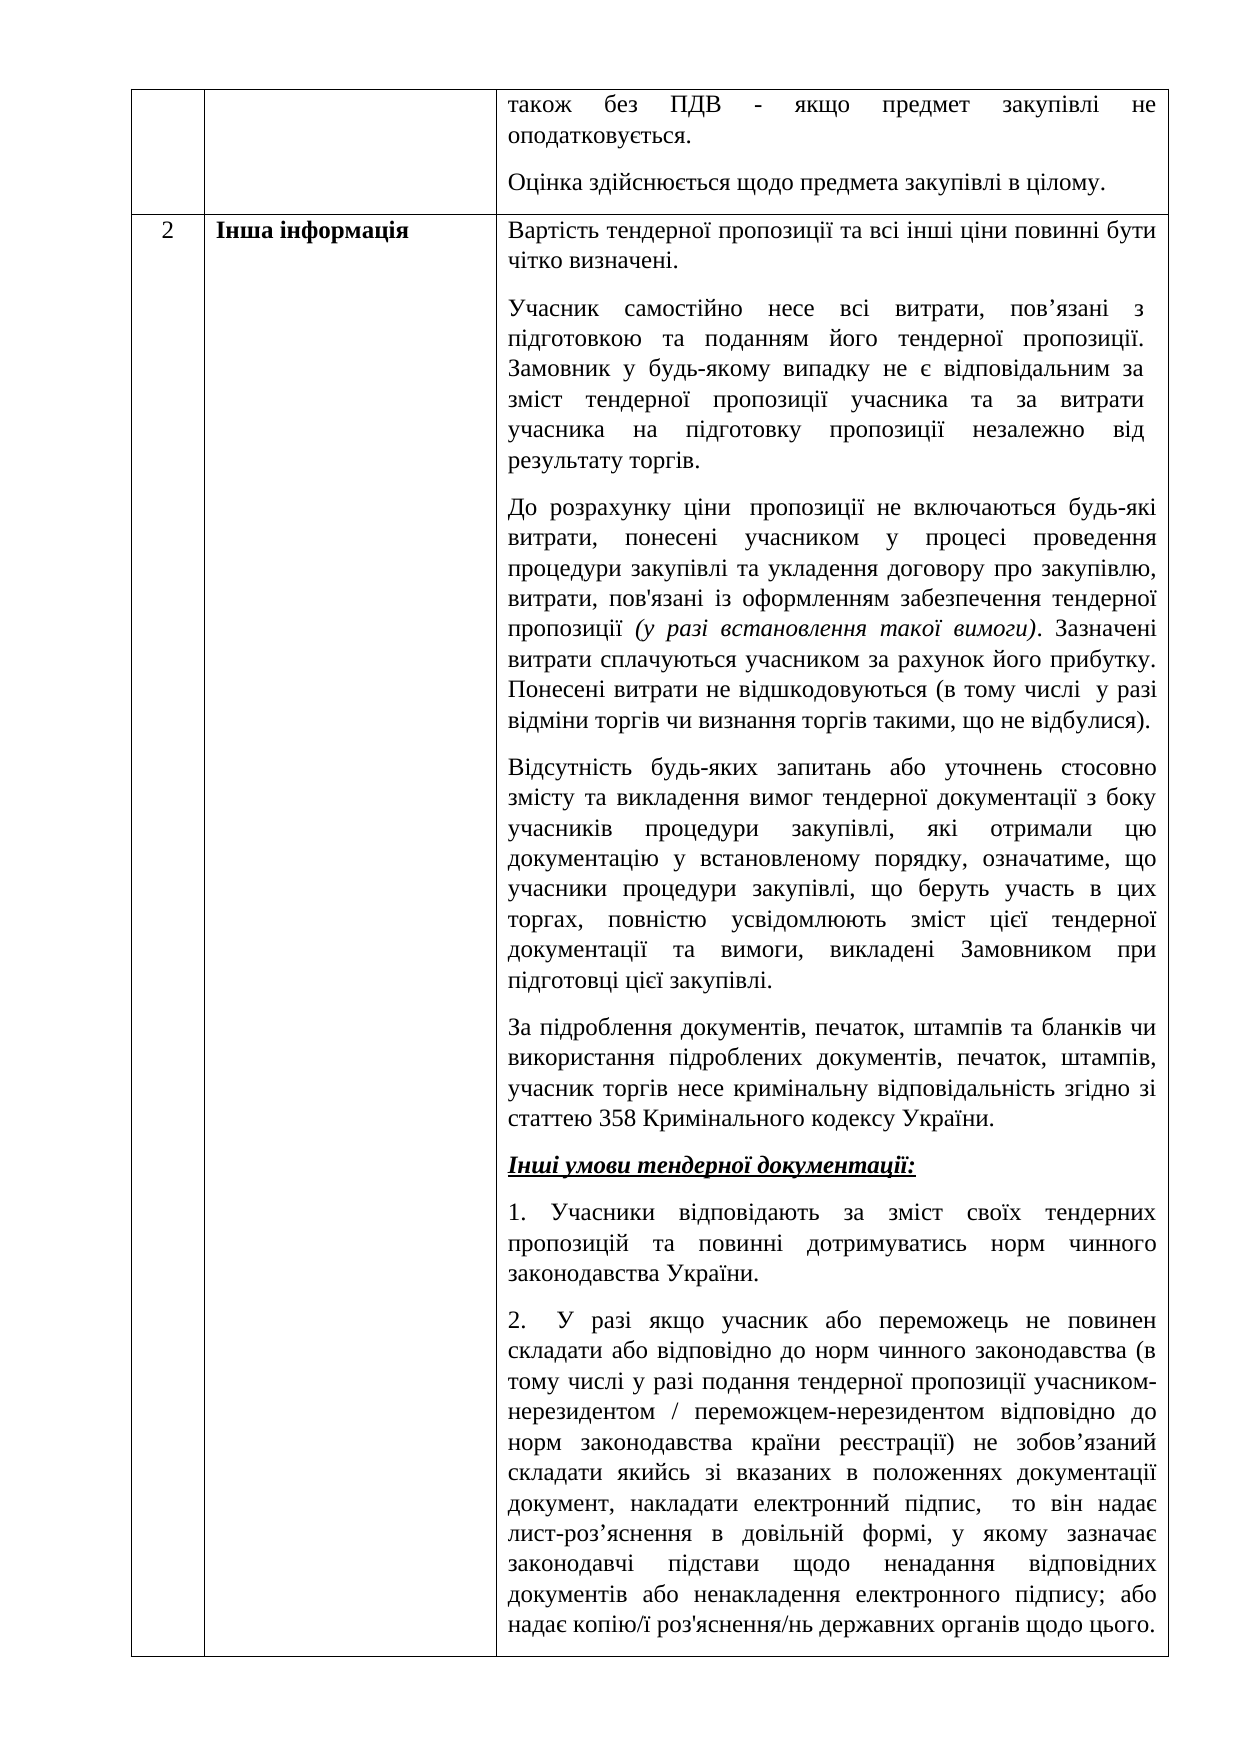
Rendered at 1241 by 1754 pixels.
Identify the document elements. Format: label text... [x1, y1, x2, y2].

table_cell 2 [132, 215, 204, 1656]
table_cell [205, 90, 496, 214]
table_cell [497, 90, 1168, 214]
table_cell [497, 215, 1168, 1656]
table_cell Інша інформація [205, 215, 496, 1656]
table_cell 1 [132, 90, 204, 214]
